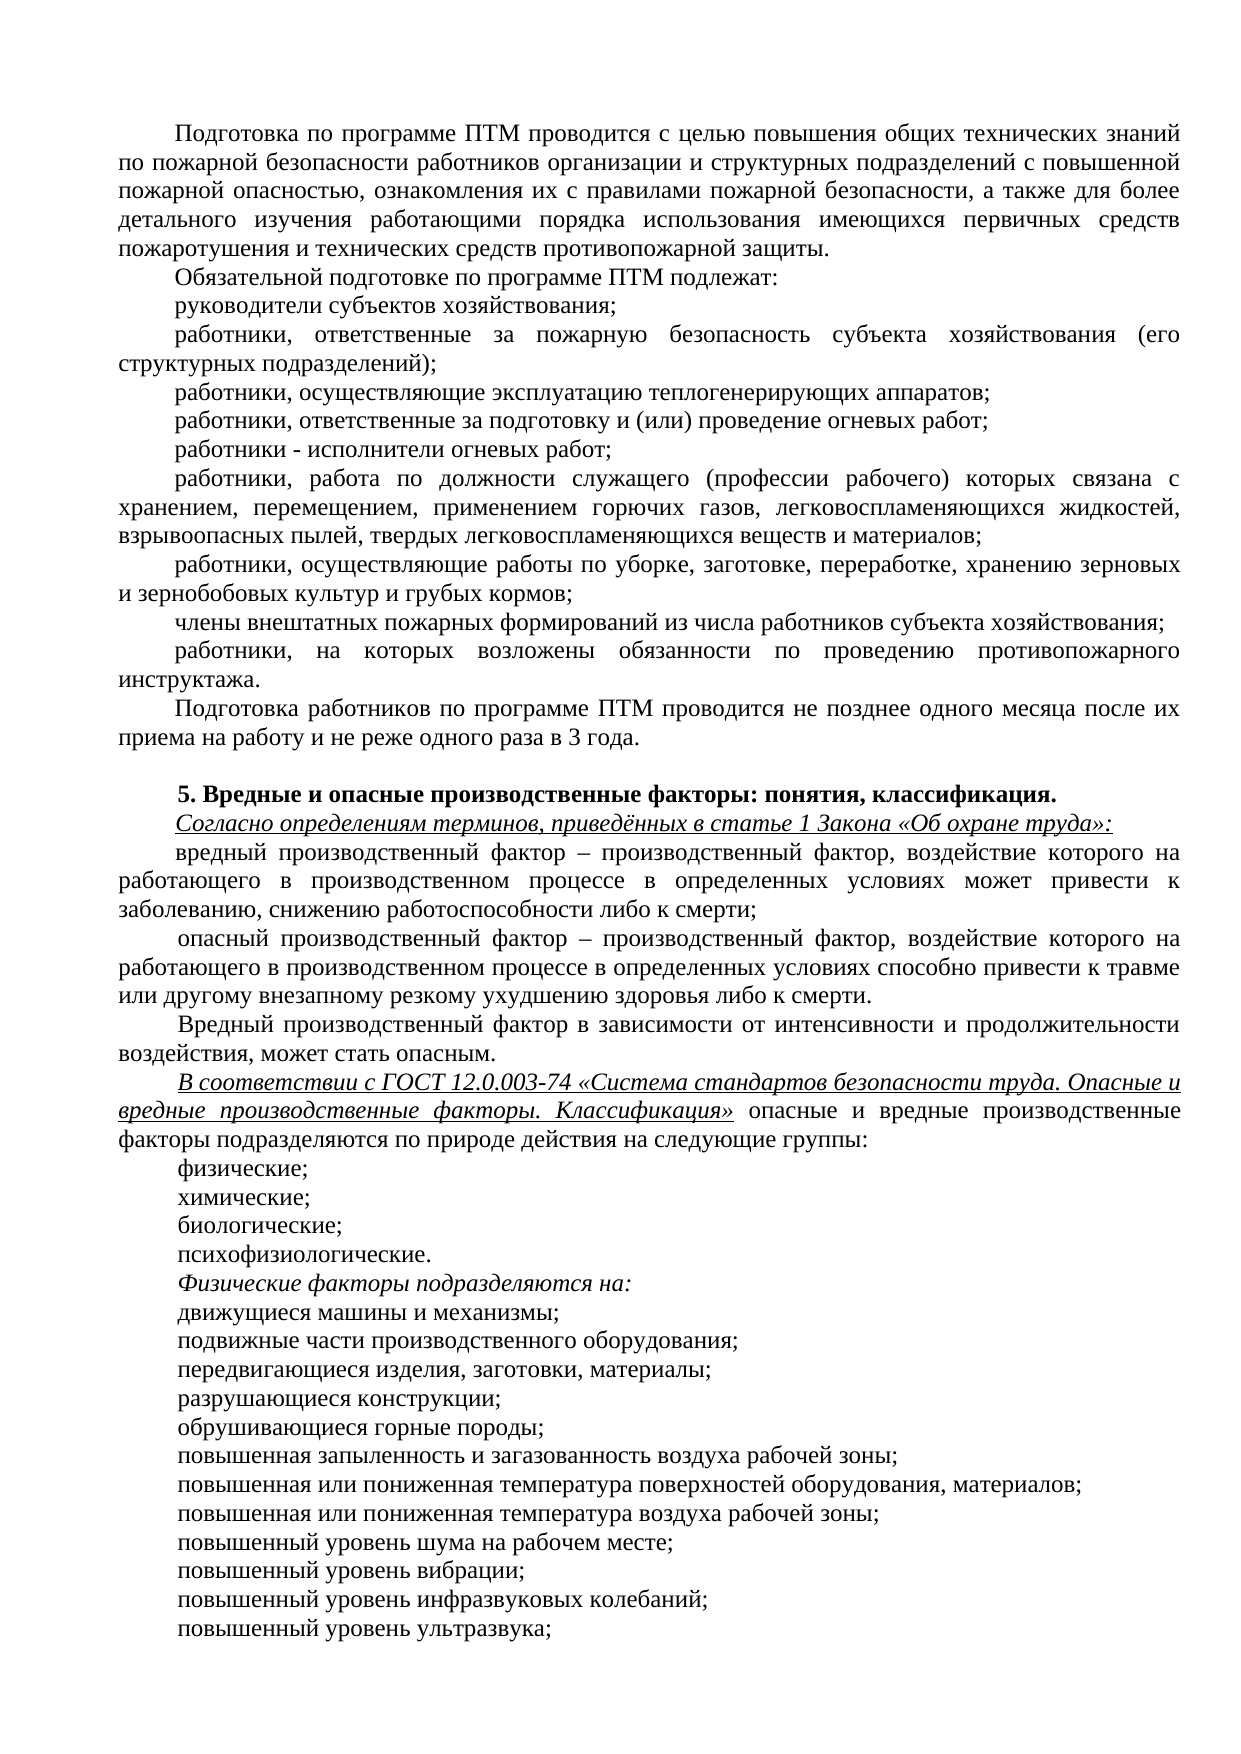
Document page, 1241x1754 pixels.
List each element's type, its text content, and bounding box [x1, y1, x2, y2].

text повышенный уровень инфразвуковых колебаний; [118, 1584, 1181, 1613]
text повышенная или пониженная температура воздуха рабочей зоны; [118, 1498, 1181, 1527]
text Физические факторы подразделяются на: [118, 1268, 1181, 1297]
text руководители субъектов хозяйствования; [118, 291, 1181, 319]
text работники, на которых возложены обязанности по проведению противопожарного инструктажа. [118, 636, 1181, 693]
text передвигающиеся изделия, заготовки, материалы; [118, 1354, 1181, 1383]
text Подготовка работников по программе ПТМ проводится не позднее одного месяца после их приема на работу и не реже одного раза в 3 года. [118, 693, 1181, 751]
text члены внештатных пожарных формирований из числа работников субъекта хозяйствования; [118, 607, 1181, 636]
text работники, осуществляющие работы по уборке, заготовке, переработке, хранению зерновых и зернобобовых культур и грубых кормов; [118, 549, 1181, 607]
text обрушивающиеся горные породы; [118, 1412, 1181, 1441]
text подвижные части производственного оборудования; [118, 1326, 1181, 1354]
text физические; [118, 1153, 1181, 1182]
text работники, осуществляющие эксплуатацию теплогенерирующих аппаратов; [118, 377, 1181, 406]
text повышенный уровень ультразвука; [118, 1613, 1181, 1642]
text Обязательной подготовке по программе ПТМ подлежат: [118, 262, 1181, 291]
text вредный производственный фактор – производственный фактор, воздействие которого на работающего в производственном процессе в определенных условиях может привести к заболеванию, снижению работоспособности либо к смерти; [118, 837, 1181, 923]
text повышенный уровень вибрации; [118, 1556, 1181, 1584]
text 5. Вредные и опасные производственные факторы: понятия, классификация. [118, 779, 1181, 808]
text работники, ответственные за пожарную безопасность субъекта хозяйствования (его структурных подразделений); [118, 319, 1181, 377]
text В соответствии с ГОСТ 12.0.003-74 «Система стандартов безопасности труда. Опасные и вредные производственные факторы. Классификация» опасные и вредные производственные факторы подразделяются по природе действия на следующие группы: [118, 1067, 1181, 1153]
text Согласно определениям терминов, приведённых в статье 1 Закона «Об охране труда»: [118, 808, 1181, 837]
text работники, ответственные за подготовку и (или) проведение огневых работ; [118, 406, 1181, 434]
text Подготовка по программе ПТМ проводится с целью повышения общих технических знаний по пожарной безопасности работников организации и структурных подразделений с повышенной пожарной опасностью, ознакомления их с правилами пожарной безопасности, а также для более детального изучения работающими порядка использования имеющихся первичных средств пожаротушения и технических средств противопожарной защиты. [118, 118, 1181, 262]
text повышенная запыленность и загазованность воздуха рабочей зоны; [118, 1441, 1181, 1469]
text Вредный производственный фактор в зависимости от интенсивности и продолжительности воздействия, может стать опасным. [118, 1009, 1181, 1067]
text психофизиологические. [118, 1239, 1181, 1268]
text разрушающиеся конструкции; [118, 1383, 1181, 1412]
text работники, работа по должности служащего (профессии рабочего) которых связана с хранением, перемещением, применением горючих газов, легковоспламеняющихся жидкостей, взрывоопасных пылей, твердых легковоспламеняющихся веществ и материалов; [118, 463, 1181, 549]
text биологические; [118, 1211, 1181, 1239]
text повышенная или пониженная температура поверхностей оборудования, материалов; [118, 1469, 1181, 1498]
text повышенный уровень шума на рабочем месте; [118, 1527, 1181, 1556]
text опасный производственный фактор – производственный фактор, воздействие которого на работающего в производственном процессе в определенных условиях способно привести к травме или другому внезапному резкому ухудшению здоровья либо к смерти. [118, 923, 1181, 1009]
text движущиеся машины и механизмы; [118, 1297, 1181, 1326]
text работники - исполнители огневых работ; [118, 434, 1181, 463]
text химические; [118, 1182, 1181, 1211]
